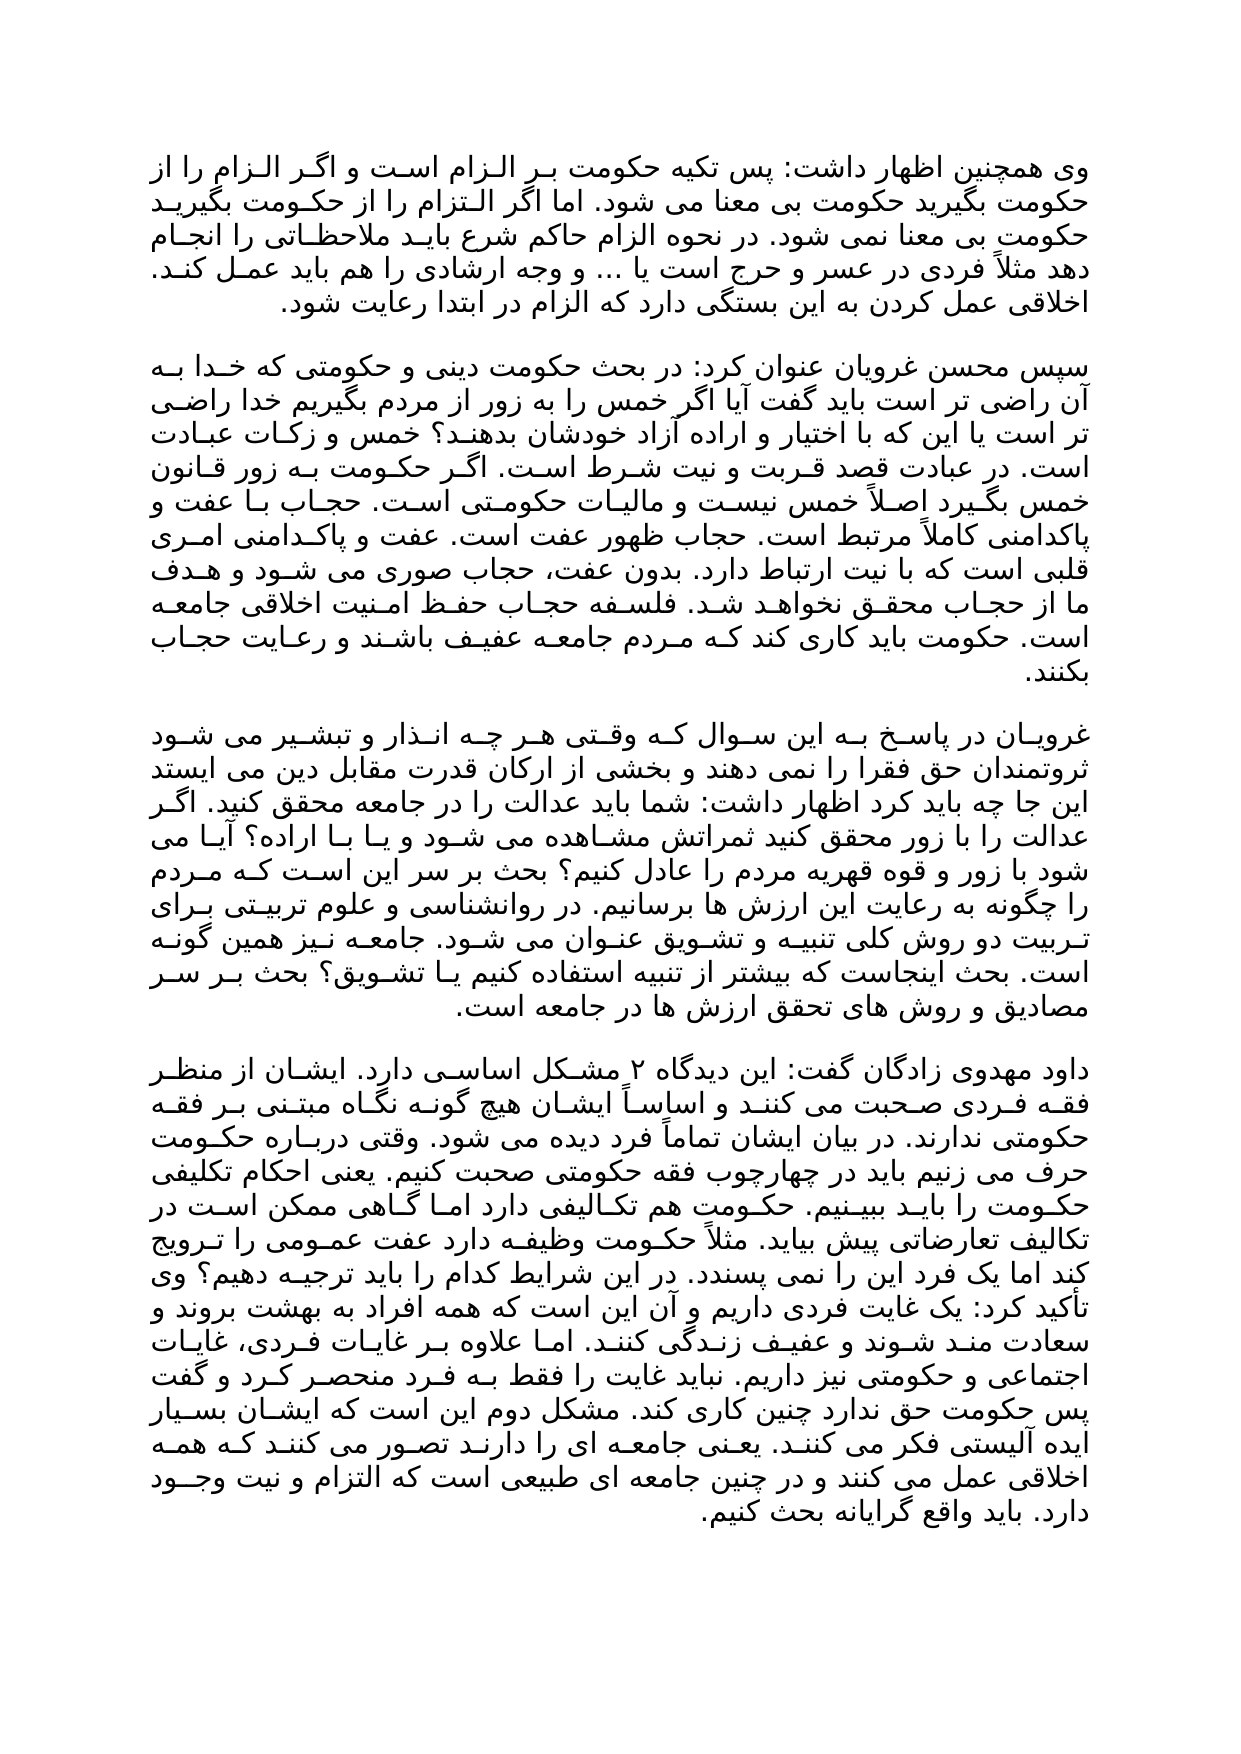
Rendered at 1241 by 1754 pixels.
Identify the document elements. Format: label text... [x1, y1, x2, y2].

text وی همچنین اظهار داشت: پس تکیه حکومت بر الزام است و اگر الزام را از حکومت بگیرید حکومت بی معنا می شود. اما اگر التزام را از حکومت بگیرید حکومت بی معنا نمی شود. در نحوه الزام حاکم شرع باید ملاحظاتی را انجام دهد مثلاً فردی در عسر و حرج است یا ... و وجه ارشادی را هم باید عمل کند. اخلاقی عمل کردن به این بستگی دارد که الزام در ابتدا رعایت شود. [150, 150, 1090, 320]
text سپس محسن غرویان عنوان کرد: در بحث حکومت دینی و حکومتی که خدا به آن راضی تر است باید گفت آیا اگر خمس را به زور از مردم بگیریم خدا راضی تر است یا این که با اختیار و اراده آزاد خودشان بدهند؟ خمس و زکات عبادت است. در عبادت قصد قربت و نیت شرط است. اگر حکومت به زور قانون خمس بگیرد اصلاً خمس نیست و مالیات حکومتی است. حجاب با عفت و پاکدامنی کاملاً مرتبط است. حجاب ظهور عفت است. عفت و پاکدامنی امری قلبی است که با نیت ارتباط دارد. بدون عفت، حجاب صوری می شود و هدف ما از حجاب محقق نخواهد شد. فلسفه حجاب حفظ امنیت اخلاقی جامعه است. حکومت باید کاری کند که مردم جامعه عفیف باشند و رعایت حجاب بکنند. [150, 349, 1090, 688]
text داود مهدوی زادگان گفت: این دیدگاه ۲ مشکل اساسی دارد. ایشان از منظر فقه فردی صحبت می کنند و اساساً ایشان هیچ گونه نگاه مبتنی بر فقه حکومتی ندارند. در بیان ایشان تماماً فرد دیده می شود. وقتی درباره حکومت حرف می زنیم باید در چهارچوب فقه حکومتی صحبت کنیم. یعنی احکام تکلیفی حکومت را باید ببینیم. حکومت هم تکالیفی دارد اما گاهی ممکن است در تکالیف تعارضاتی پیش بیاید. مثلاً حکومت وظیفه دارد عفت عمومی را ترویج کند اما یک فرد این را نمی پسندد. در این شرایط کدام را باید ترجیه دهیم؟ وی تأکید کرد: یک غایت فردی داریم و آن این است که همه افراد به بهشت بروند و سعادت مند شوند و عفیف زندگی کنند. اما علاوه بر غایات فردی، غایات اجتماعی و حکومتی نیز داریم. نباید غایت را فقط به فرد منحصر کرد و گفت پس حکومت حق ندارد چنین کاری کند. مشکل دوم این است که ایشان بسیار ایده آلیستی فکر می کنند. یعنی جامعه ای را دارند تصور می کنند که همه اخلاقی عمل می کنند و در چنین جامعه ای طبیعی است که التزام و نیت وجود دارد. باید واقع گرایانه بحث کنیم. [150, 1052, 1090, 1528]
text غرویان در پاسخ به این سوال که وقتی هر چه انذار و تبشیر می شود ثروتمندان حق فقرا را نمی دهند و بخشی از ارکان قدرت مقابل دین می ایستد این جا چه باید کرد اظهار داشت: شما باید عدالت را در جامعه محقق کنید. اگر عدالت را با زور محقق کنید ثمراتش مشاهده می شود و یا با اراده؟ آیا می شود با زور و قوه قهریه مردم را عادل کنیم؟ بحث بر سر این است که مردم را چگونه به رعایت این ارزش ها برسانیم. در روانشناسی و علوم تربیتی برای تربیت دو روش کلی تنبیه و تشویق عنوان می شود. جامعه نیز همین گونه است. بحث اینجاست که بیشتر از تنبیه استفاده کنیم یا تشویق؟ بحث بر سر مصادیق و روش های تحقق ارزش ها در جامعه است. [150, 718, 1090, 1023]
